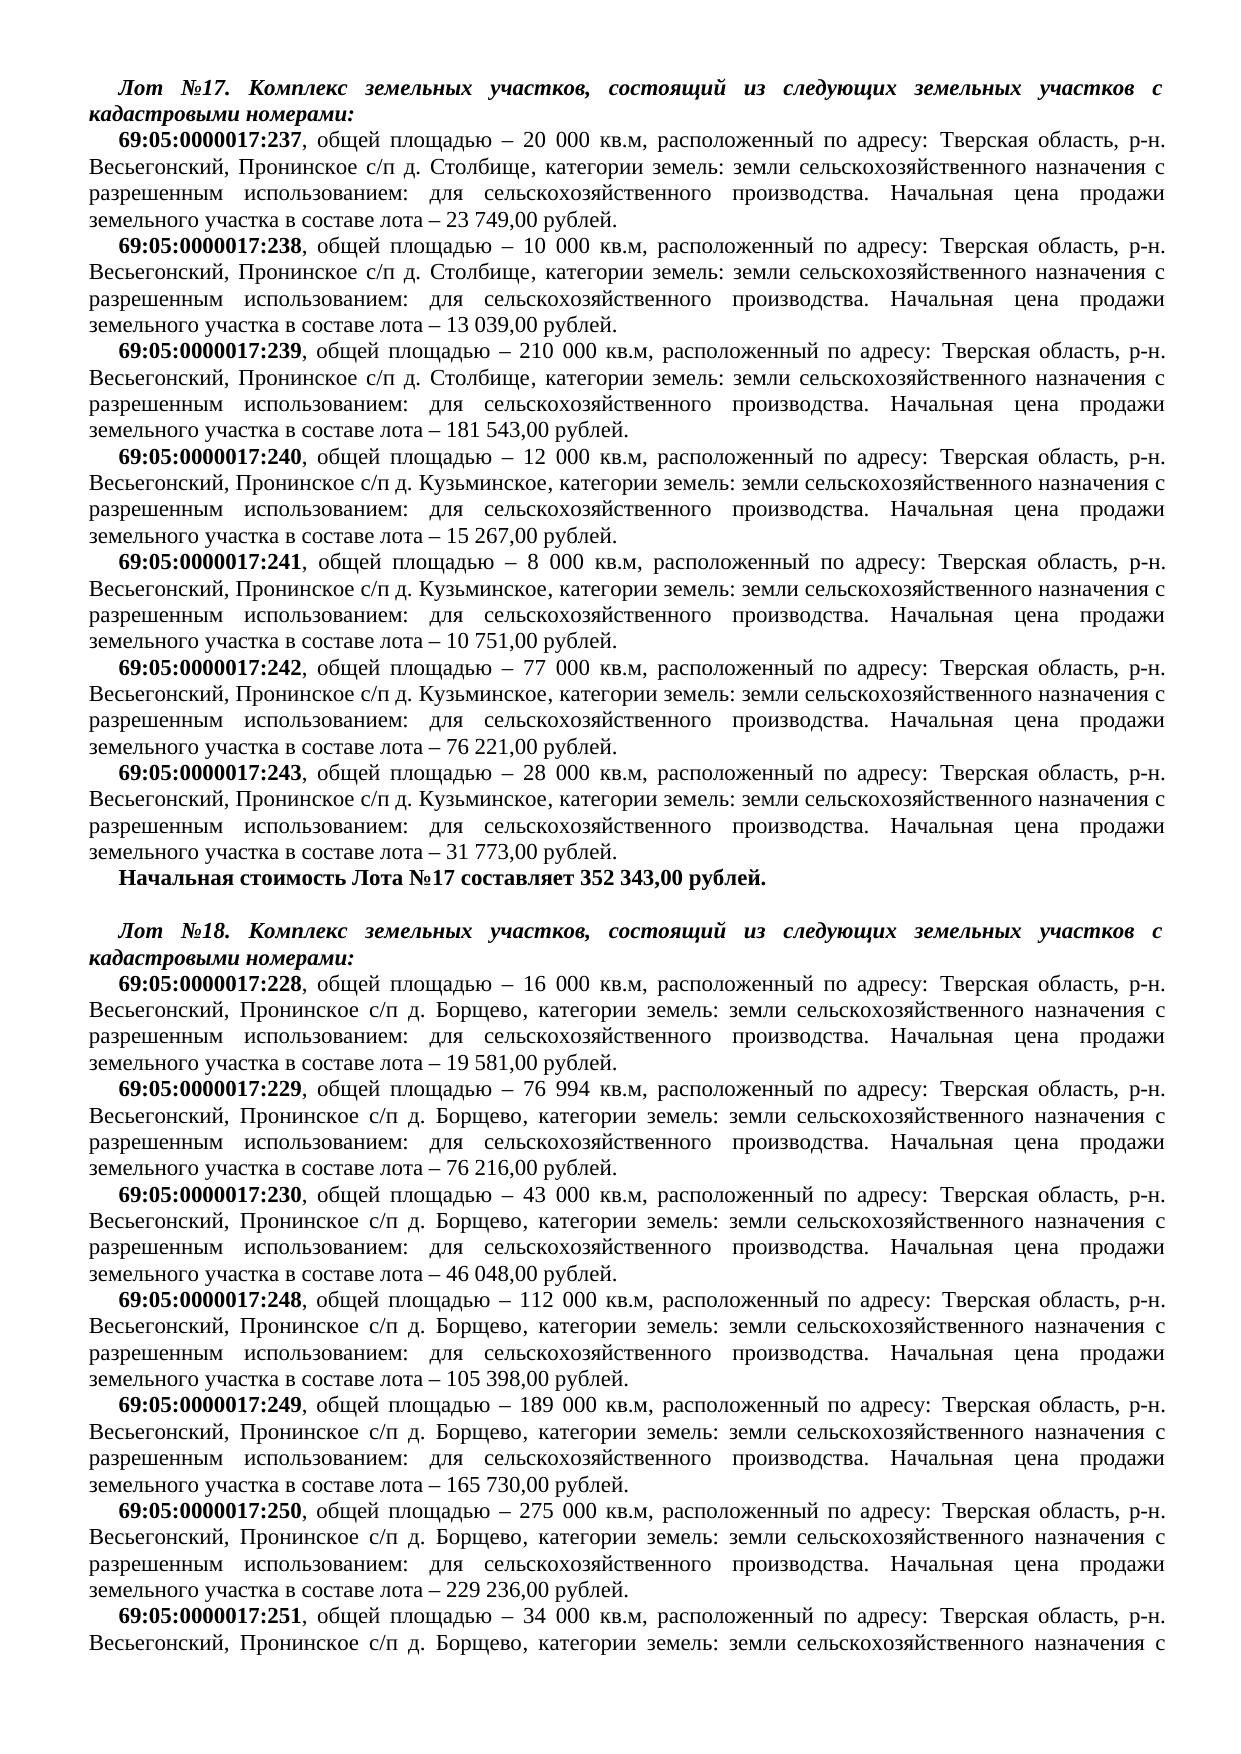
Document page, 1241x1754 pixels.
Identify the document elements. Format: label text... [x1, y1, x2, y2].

text 69:05:0000017:249, общей площадью – 189 000 кв.м, расположенный по адресу: Тверская область, р-н. Весьегонский, Пронинское с/п д. Борщево, категории земель: земли сельскохозяйственного назначения с разрешенным использованием: для сельскохозяйственного производства. Начальная цена продажи земельного участка в составе лота – 165 730,00 рублей. [89, 1392, 1166, 1497]
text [89, 1602, 1166, 1655]
text 69:05:0000017:230, общей площадью – 43 000 кв.м, расположенный по адресу: Тверская область, р-н. Весьегонский, Пронинское с/п д. Борщево, категории земель: земли сельскохозяйственного назначения с разрешенным использованием: для сельскохозяйственного производства. Начальная цена продажи земельного участка в составе лота – 46 048,00 рублей. [89, 1181, 1166, 1286]
text 69:05:0000017:237, общей площадью – 20 000 кв.м, расположенный по адресу: Тверская область, р-н. Весьегонский, Пронинское с/п д. Столбище, категории земель: земли сельскохозяйственного назначения с разрешенным использованием: для сельскохозяйственного производства. Начальная цена продажи земельного участка в составе лота – 23 749,00 рублей. [89, 127, 1166, 232]
text Лот №17. Комплекс земельных участков, состоящий из следующих земельных участков с кадастровыми номерами: [89, 74, 1166, 127]
text 69:05:0000017:229, общей площадью – 76 994 кв.м, расположенный по адресу: Тверская область, р-н. Весьегонский, Пронинское с/п д. Борщево, категории земель: земли сельскохозяйственного назначения с разрешенным использованием: для сельскохозяйственного производства. Начальная цена продажи земельного участка в составе лота – 76 216,00 рублей. [89, 1075, 1166, 1181]
text 69:05:0000017:241, общей площадью – 8 000 кв.м, расположенный по адресу: Тверская область, р-н. Весьегонский, Пронинское с/п д. Кузьминское, категории земель: земли сельскохозяйственного назначения с разрешенным использованием: для сельскохозяйственного производства. Начальная цена продажи земельного участка в составе лота – 10 751,00 рублей. [89, 548, 1166, 654]
text 69:05:0000017:242, общей площадью – 77 000 кв.м, расположенный по адресу: Тверская область, р-н. Весьегонский, Пронинское с/п д. Кузьминское, категории земель: земли сельскохозяйственного назначения с разрешенным использованием: для сельскохозяйственного производства. Начальная цена продажи земельного участка в составе лота – 76 221,00 рублей. [89, 654, 1166, 759]
text Лот №18. Комплекс земельных участков, состоящий из следующих земельных участков с кадастровыми номерами: [89, 917, 1166, 970]
text 69:05:0000017:240, общей площадью – 12 000 кв.м, расположенный по адресу: Тверская область, р-н. Весьегонский, Пронинское с/п д. Кузьминское, категории земель: земли сельскохозяйственного назначения с разрешенным использованием: для сельскохозяйственного производства. Начальная цена продажи земельного участка в составе лота – 15 267,00 рублей. [89, 443, 1166, 548]
text 69:05:0000017:228, общей площадью – 16 000 кв.м, расположенный по адресу: Тверская область, р-н. Весьегонский, Пронинское с/п д. Борщево, категории земель: земли сельскохозяйственного назначения с разрешенным использованием: для сельскохозяйственного производства. Начальная цена продажи земельного участка в составе лота – 19 581,00 рублей. [89, 970, 1166, 1075]
text Начальная стоимость Лота №17 составляет 352 343,00 рублей. [89, 864, 1166, 891]
text 69:05:0000017:248, общей площадью – 112 000 кв.м, расположенный по адресу: Тверская область, р-н. Весьегонский, Пронинское с/п д. Борщево, категории земель: земли сельскохозяйственного назначения с разрешенным использованием: для сельскохозяйственного производства. Начальная цена продажи земельного участка в составе лота – 105 398,00 рублей. [89, 1286, 1166, 1392]
text 69:05:0000017:238, общей площадью – 10 000 кв.м, расположенный по адресу: Тверская область, р-н. Весьегонский, Пронинское с/п д. Столбище, категории земель: земли сельскохозяйственного назначения с разрешенным использованием: для сельскохозяйственного производства. Начальная цена продажи земельного участка в составе лота – 13 039,00 рублей. [89, 232, 1166, 337]
text 69:05:0000017:243, общей площадью – 28 000 кв.м, расположенный по адресу: Тверская область, р-н. Весьегонский, Пронинское с/п д. Кузьминское, категории земель: земли сельскохозяйственного назначения с разрешенным использованием: для сельскохозяйственного производства. Начальная цена продажи земельного участка в составе лота – 31 773,00 рублей. [89, 759, 1166, 864]
text 69:05:0000017:250, общей площадью – 275 000 кв.м, расположенный по адресу: Тверская область, р-н. Весьегонский, Пронинское с/п д. Борщево, категории земель: земли сельскохозяйственного назначения с разрешенным использованием: для сельскохозяйственного производства. Начальная цена продажи земельного участка в составе лота – 229 236,00 рублей. [89, 1497, 1166, 1602]
text 69:05:0000017:239, общей площадью – 210 000 кв.м, расположенный по адресу: Тверская область, р-н. Весьегонский, Пронинское с/п д. Столбище, категории земель: земли сельскохозяйственного назначения с разрешенным использованием: для сельскохозяйственного производства. Начальная цена продажи земельного участка в составе лота – 181 543,00 рублей. [89, 337, 1166, 443]
